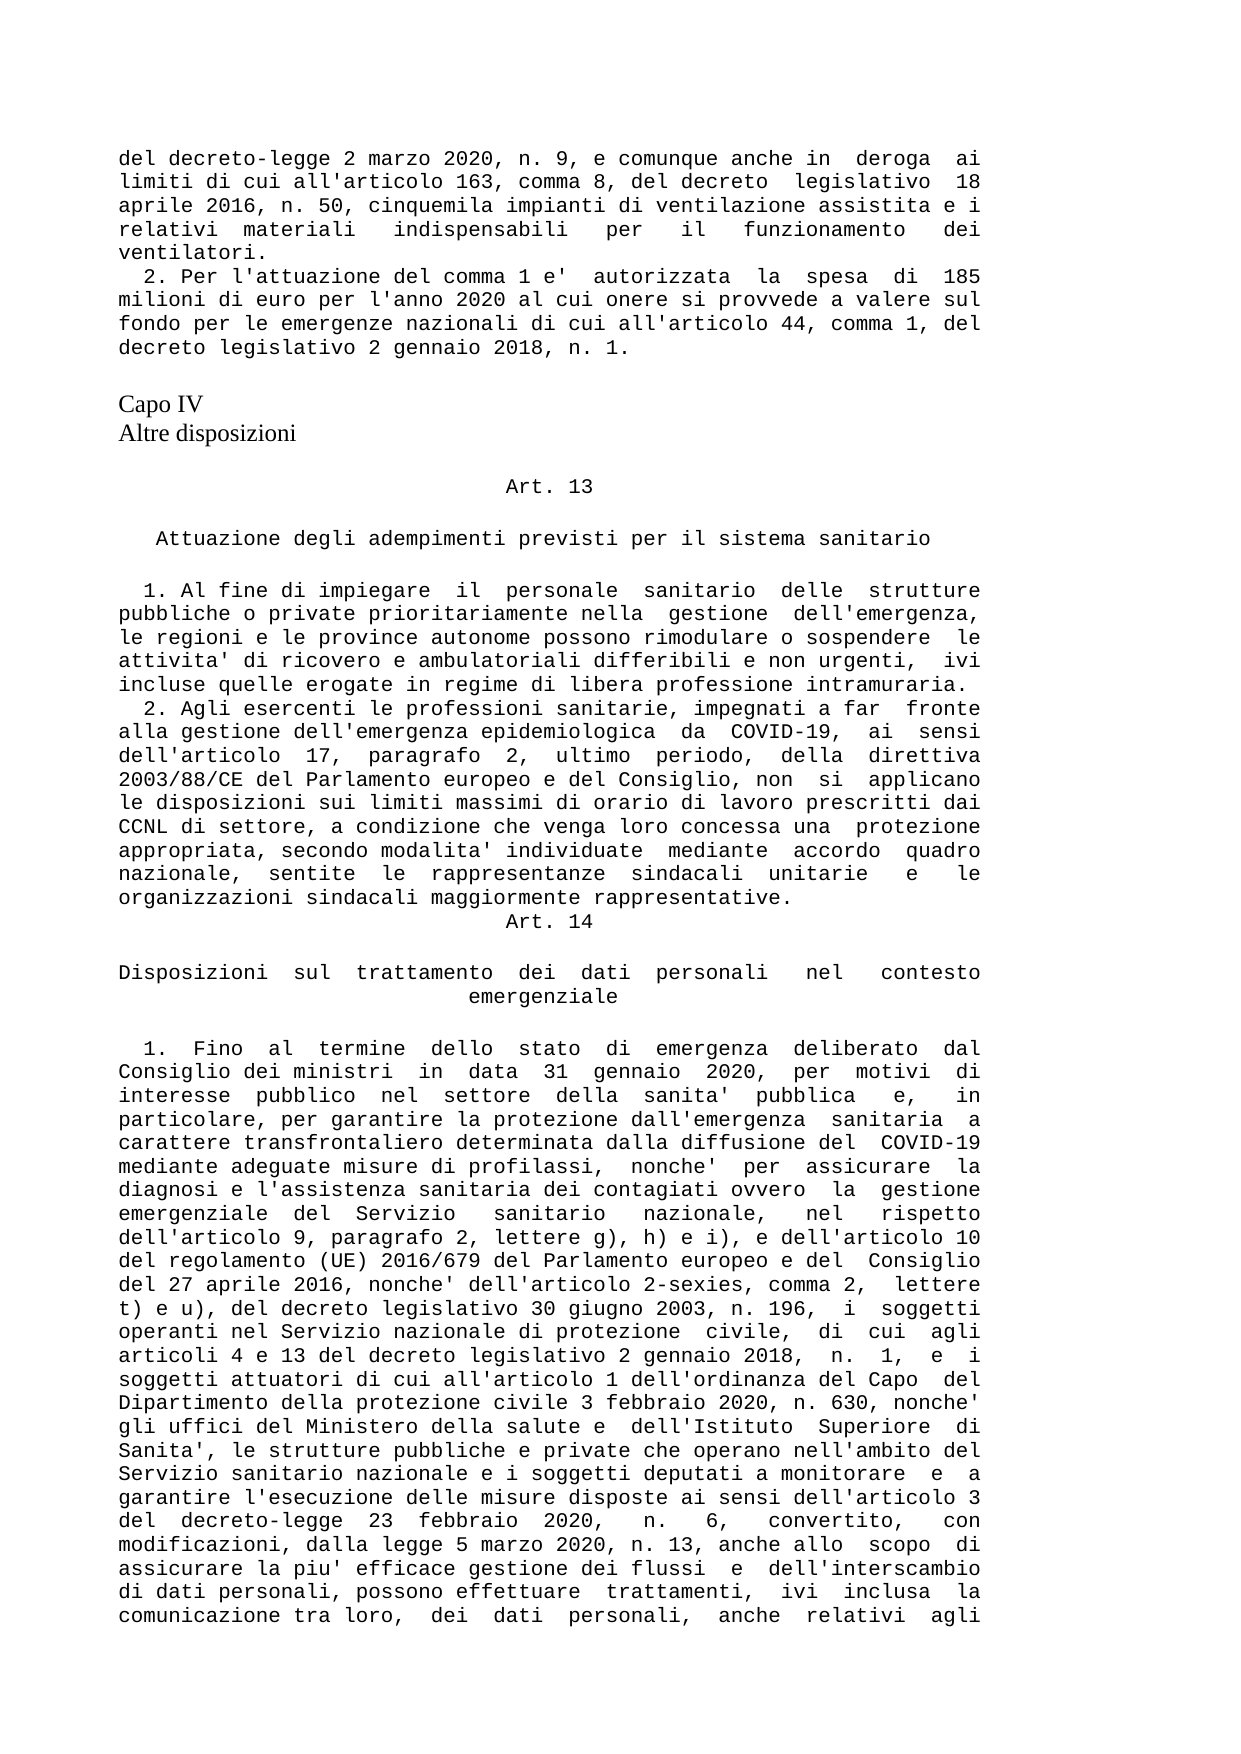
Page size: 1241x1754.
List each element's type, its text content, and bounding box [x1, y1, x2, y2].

text limiti di cui all'articolo 163, comma 8, del decreto legislativo 18 [118, 171, 1122, 195]
text emergenziale [118, 986, 1122, 1009]
text modificazioni, dalla legge 5 marzo 2020, n. 13, anche allo scopo di [118, 1534, 1122, 1558]
text ventilatori. [118, 242, 1122, 266]
text articoli 4 e 13 del decreto legislativo 2 gennaio 2018, n. 1, e i [118, 1345, 1122, 1369]
text Disposizioni sul trattamento dei dati personali nel contesto [118, 962, 1122, 986]
text soggetti attuatori di cui all'articolo 1 dell'ordinanza del Capo del [118, 1369, 1122, 1392]
text appropriata, secondo modalita' individuate mediante accordo quadro [118, 840, 1122, 863]
text 2. Per l'attuazione del comma 1 e' autorizzata la spesa di 185 [118, 266, 1122, 289]
text Consiglio dei ministri in data 31 gennaio 2020, per motivi di [118, 1061, 1122, 1085]
text t) e u), del decreto legislativo 30 giugno 2003, n. 196, i soggetti [118, 1298, 1122, 1321]
text comunicazione tra loro, dei dati personali, anche relativi agli [118, 1605, 1122, 1629]
text Sanita', le strutture pubbliche e private che operano nell'ambito del [118, 1439, 1122, 1463]
text mediante adeguate misure di profilassi, nonche' per assicurare la [118, 1156, 1122, 1179]
text milioni di euro per l'anno 2020 al cui onere si provvede a valere sul [118, 289, 1122, 313]
text Attuazione degli adempimenti previsti per il sistema sanitario [118, 528, 1122, 552]
text Capo IV Altre disposizioni [118, 389, 1122, 447]
text del decreto-legge 23 febbraio 2020, n. 6, convertito, con [118, 1511, 1122, 1534]
text assicurare la piu' efficace gestione dei flussi e dell'interscambio [118, 1558, 1122, 1581]
text dell'articolo 17, paragrafo 2, ultimo periodo, della direttiva [118, 745, 1122, 769]
text emergenziale del Servizio sanitario nazionale, nel rispetto [118, 1203, 1122, 1227]
text nazionale, sentite le rappresentanze sindacali unitarie e le [118, 863, 1122, 887]
text Dipartimento della protezione civile 3 febbraio 2020, n. 630, nonche' [118, 1392, 1122, 1416]
text garantire l'esecuzione delle misure disposte ai sensi dell'articolo 3 [118, 1487, 1122, 1511]
text particolare, per garantire la protezione dall'emergenza sanitaria a [118, 1108, 1122, 1132]
text 2003/88/CE del Parlamento europeo e del Consiglio, non si applicano [118, 769, 1122, 792]
text 1. Fino al termine dello stato di emergenza deliberato dal [118, 1038, 1122, 1061]
text di dati personali, possono effettuare trattamenti, ivi inclusa la [118, 1581, 1122, 1605]
text decreto legislativo 2 gennaio 2018, n. 1. [118, 337, 1122, 360]
text pubbliche o private prioritariamente nella gestione dell'emergenza, [118, 603, 1122, 627]
text le regioni e le province autonome possono rimodulare o sospendere le [118, 627, 1122, 651]
text dell'articolo 9, paragrafo 2, lettere g), h) e i), e dell'articolo 10 [118, 1227, 1122, 1250]
text interesse pubblico nel settore della sanita' pubblica e, in [118, 1085, 1122, 1108]
text le disposizioni sui limiti massimi di orario di lavoro prescritti dai [118, 792, 1122, 816]
text Art. 13 [118, 476, 1122, 500]
text 2. Agli esercenti le professioni sanitarie, impegnati a far fronte [118, 698, 1122, 721]
text 1. Al fine di impiegare il personale sanitario delle strutture [118, 579, 1122, 603]
text Art. 14 [118, 911, 1122, 934]
text relativi materiali indispensabili per il funzionamento dei [118, 218, 1122, 242]
text diagnosi e l'assistenza sanitaria dei contagiati ovvero la gestione [118, 1179, 1122, 1203]
text fondo per le emergenze nazionali di cui all'articolo 44, comma 1, del [118, 313, 1122, 337]
text incluse quelle erogate in regime di libera professione intramuraria. [118, 674, 1122, 698]
text aprile 2016, n. 50, cinquemila impianti di ventilazione assistita e i [118, 195, 1122, 218]
text del 27 aprile 2016, nonche' dell'articolo 2-sexies, comma 2, lettere [118, 1274, 1122, 1298]
text Servizio sanitario nazionale e i soggetti deputati a monitorare e a [118, 1463, 1122, 1487]
text gli uffici del Ministero della salute e dell'Istituto Superiore di [118, 1416, 1122, 1439]
text carattere transfrontaliero determinata dalla diffusione del COVID-19 [118, 1132, 1122, 1156]
text operanti nel Servizio nazionale di protezione civile, di cui agli [118, 1321, 1122, 1345]
text alla gestione dell'emergenza epidemiologica da COVID-19, ai sensi [118, 721, 1122, 745]
text del regolamento (UE) 2016/679 del Parlamento europeo e del Consiglio [118, 1250, 1122, 1274]
text CCNL di settore, a condizione che venga loro concessa una protezione [118, 816, 1122, 840]
text del decreto-legge 2 marzo 2020, n. 9, e comunque anche in deroga ai [118, 148, 1122, 171]
text attivita' di ricovero e ambulatoriali differibili e non urgenti, ivi [118, 651, 1122, 674]
text organizzazioni sindacali maggiormente rappresentative. [118, 887, 1122, 911]
